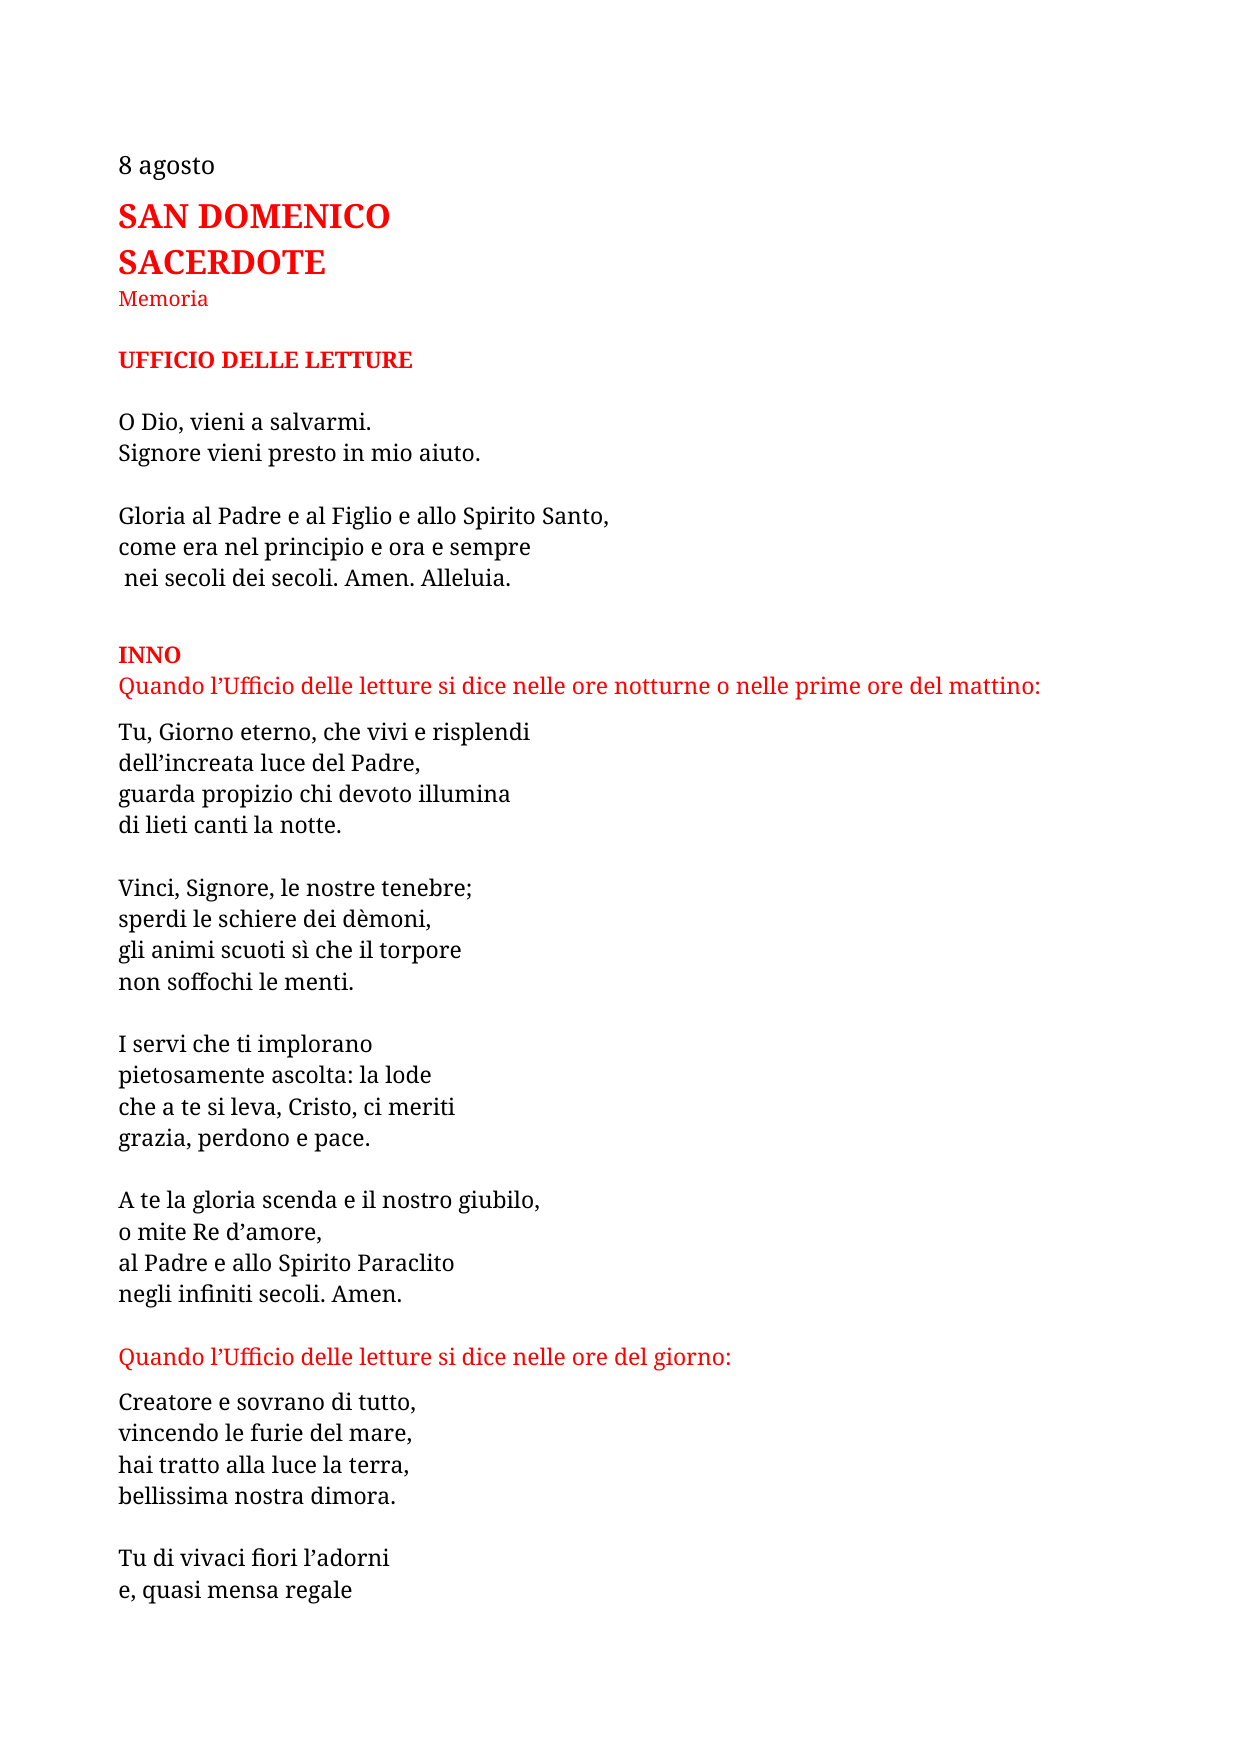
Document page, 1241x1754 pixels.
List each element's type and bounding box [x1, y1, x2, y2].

text [118, 148, 1122, 1605]
